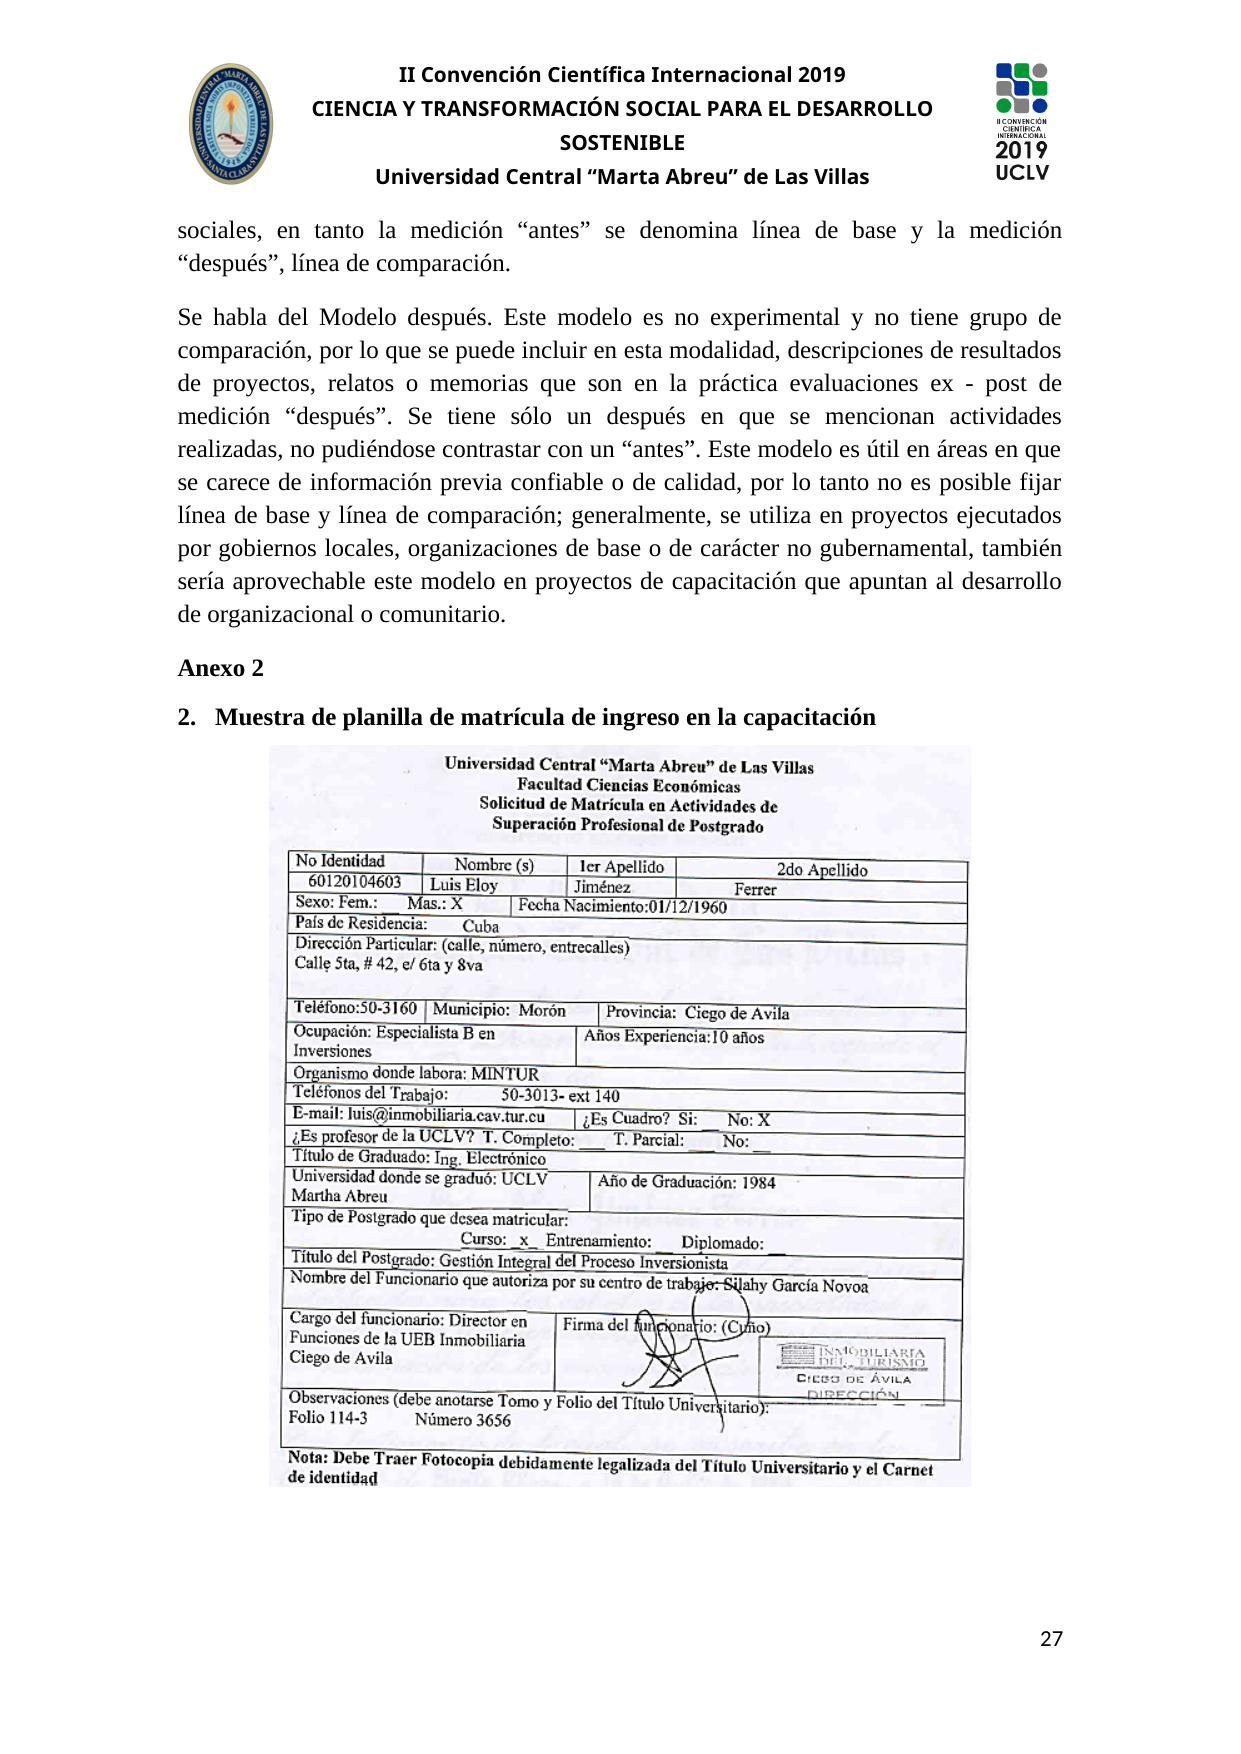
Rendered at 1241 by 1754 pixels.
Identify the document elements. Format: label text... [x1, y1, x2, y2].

picture [188, 62, 274, 186]
picture [268, 745, 972, 1487]
picture [993, 60, 1052, 183]
list Muestra de planilla de matrícula de ingreso en la capacitación [177, 702, 1063, 731]
text Se habla del Modelo después. Este modelo es no experimental y no tiene grupo de comparación, por lo que se puede incluir en esta modalidad, descripciones de resultados de proyectos, relatos o memorias que son en la práctica evaluaciones ex - post de medición “después”. Se tiene sólo un después en que se mencionan actividades realizadas, no pudiéndose contrastar con un “antes”. Este modelo es útil en áreas en que se carece de información previa confiable o de calidad, por lo tanto no es posible fijar línea de base y línea de comparación; generalmente, se utiliza en proyectos ejecutados por gobiernos locales, organizaciones de base o de carácter no gubernamental, también sería aprovechable este modelo en proyectos de capacitación que apuntan al desarrollo de organizacional o comunitario. [177, 302, 1063, 628]
text Anexo 2 [177, 653, 1063, 682]
